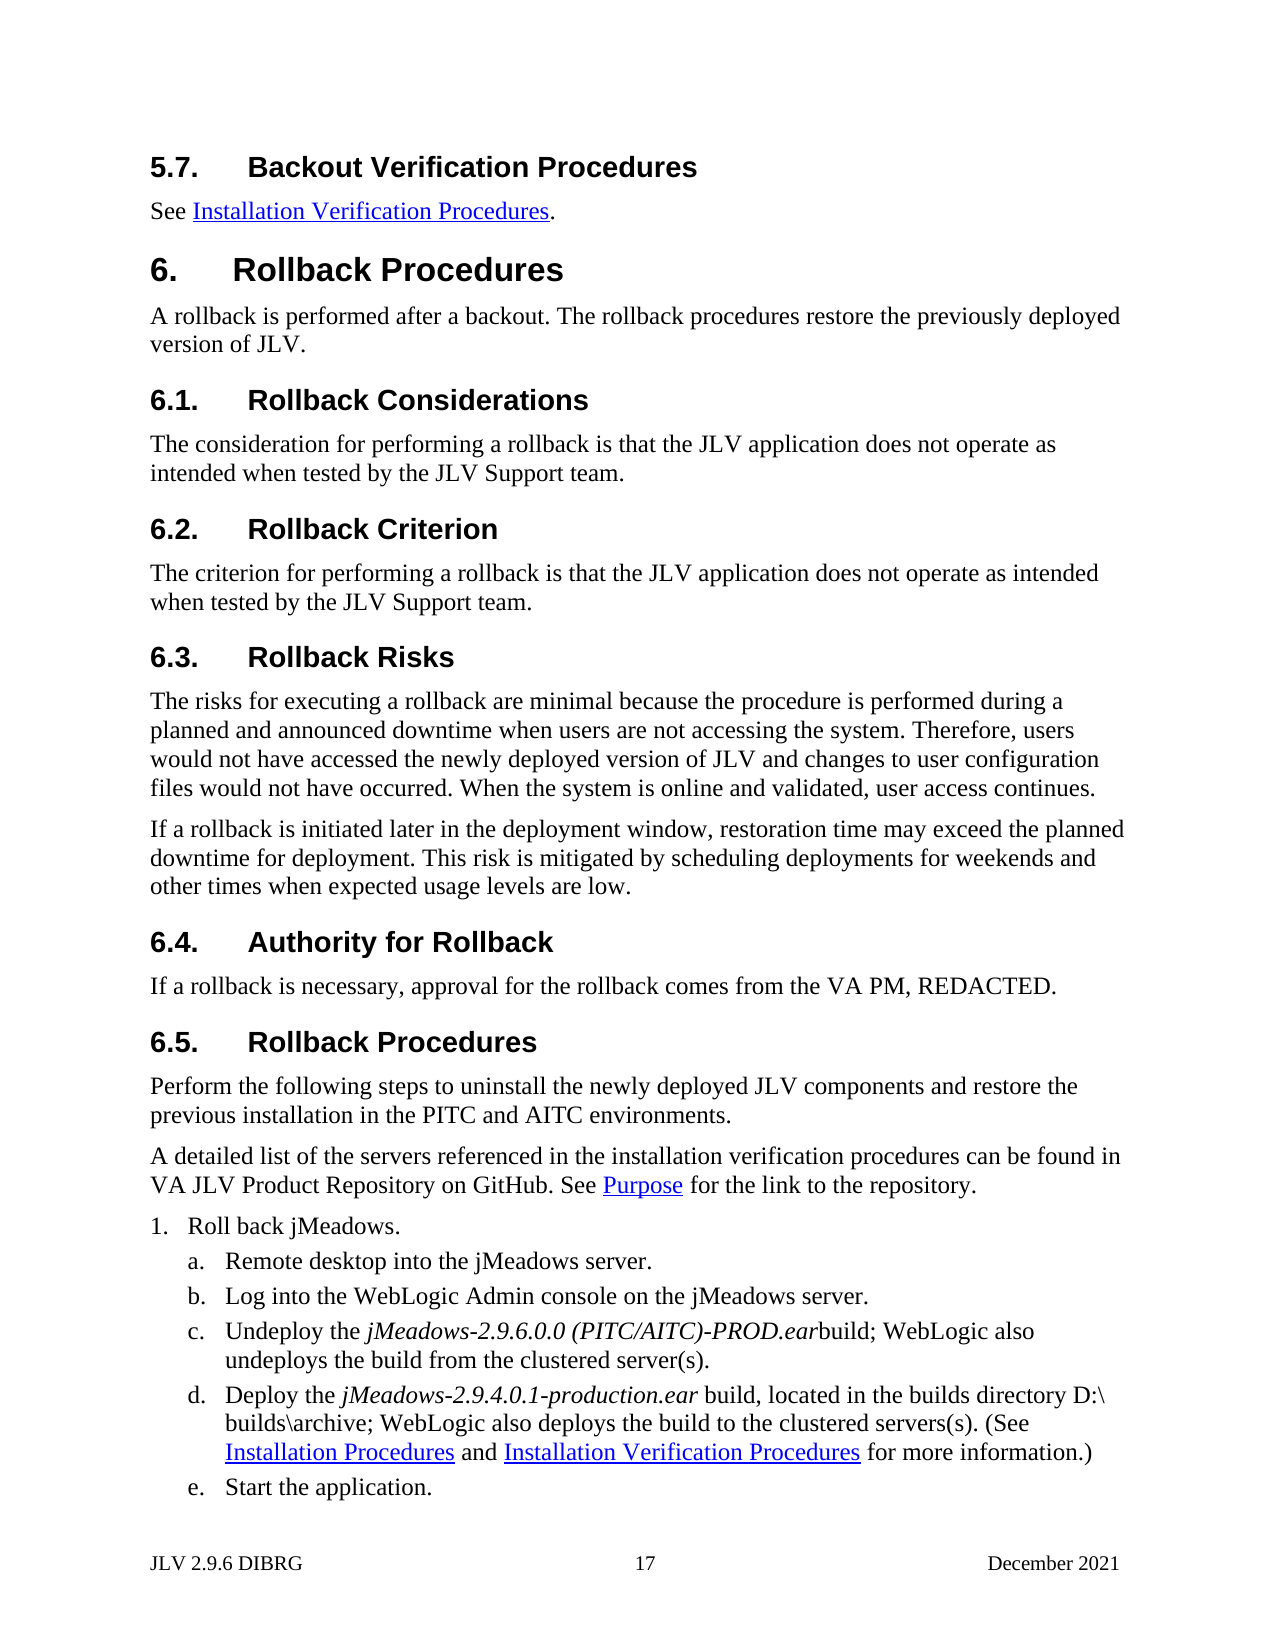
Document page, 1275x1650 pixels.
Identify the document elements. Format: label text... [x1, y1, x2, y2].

subtitle Authority for Rollback [150, 925, 1125, 959]
text The risks for executing a rollback are minimal because the procedure is performed during a planned and announced downtime when users are not accessing the system. Therefore, users would not have accessed the newly deployed version of JLV and changes to user configuration files would not have occurred. When the system is online and validated, user access continues. [150, 686, 1125, 801]
list Log into the WebLogic Admin console on the jMeadows server. [187, 1281, 1125, 1310]
list Remote desktop into the jMeadows server. [187, 1246, 1125, 1275]
list Undeploy the jMeadows-2.9.6.0.0 (PITC/AITC)-PROD.earbuild; WebLogic also undeploys the build from the clustered server(s). [187, 1316, 1125, 1373]
subtitle Rollback Risks [150, 640, 1125, 674]
subtitle Backout Verification Procedures [150, 150, 1125, 183]
subtitle Rollback Procedures [150, 1025, 1125, 1058]
list Deploy the jMeadows-2.9.4.0.1-production.ear build, located in the builds directory D:\builds\archive; WebLogic also deploys the build to the clustered servers(s). (See Installation Procedures and Installation Verification Procedures for more information.) [187, 1380, 1125, 1466]
text If a rollback is initiated later in the deployment window, restoration time may exceed the planned downtime for deployment. This risk is mitigated by scheduling deployments for weekends and other times when expected usage levels are low. [150, 814, 1125, 900]
subtitle Rollback Considerations [150, 383, 1125, 417]
list Roll back jMeadows. [150, 1211, 1125, 1240]
text Perform the following steps to uninstall the newly deployed JLV components and restore the previous installation in the PITC and AITC environments. [150, 1071, 1125, 1128]
subtitle Rollback Procedures [150, 250, 1125, 288]
text The consideration for performing a rollback is that the JLV application does not operate as intended when tested by the JLV Support team. [150, 429, 1125, 487]
subtitle Rollback Criterion [150, 512, 1125, 545]
text A rollback is performed after a backout. The rollback procedures restore the previously deployed version of JLV. [150, 301, 1125, 358]
text See Installation Verification Procedures. [150, 196, 1125, 225]
list Start the application. [187, 1472, 1125, 1501]
text The criterion for performing a rollback is that the JLV application does not operate as intended when tested by the JLV Support team. [150, 558, 1125, 615]
text If a rollback is necessary, approval for the rollback comes from the VA PM, REDACTED. [150, 971, 1125, 1000]
text A detailed list of the servers referenced in the installation verification procedures can be found in VA JLV Product Repository on GitHub. See Purpose for the link to the repository. [150, 1141, 1125, 1198]
